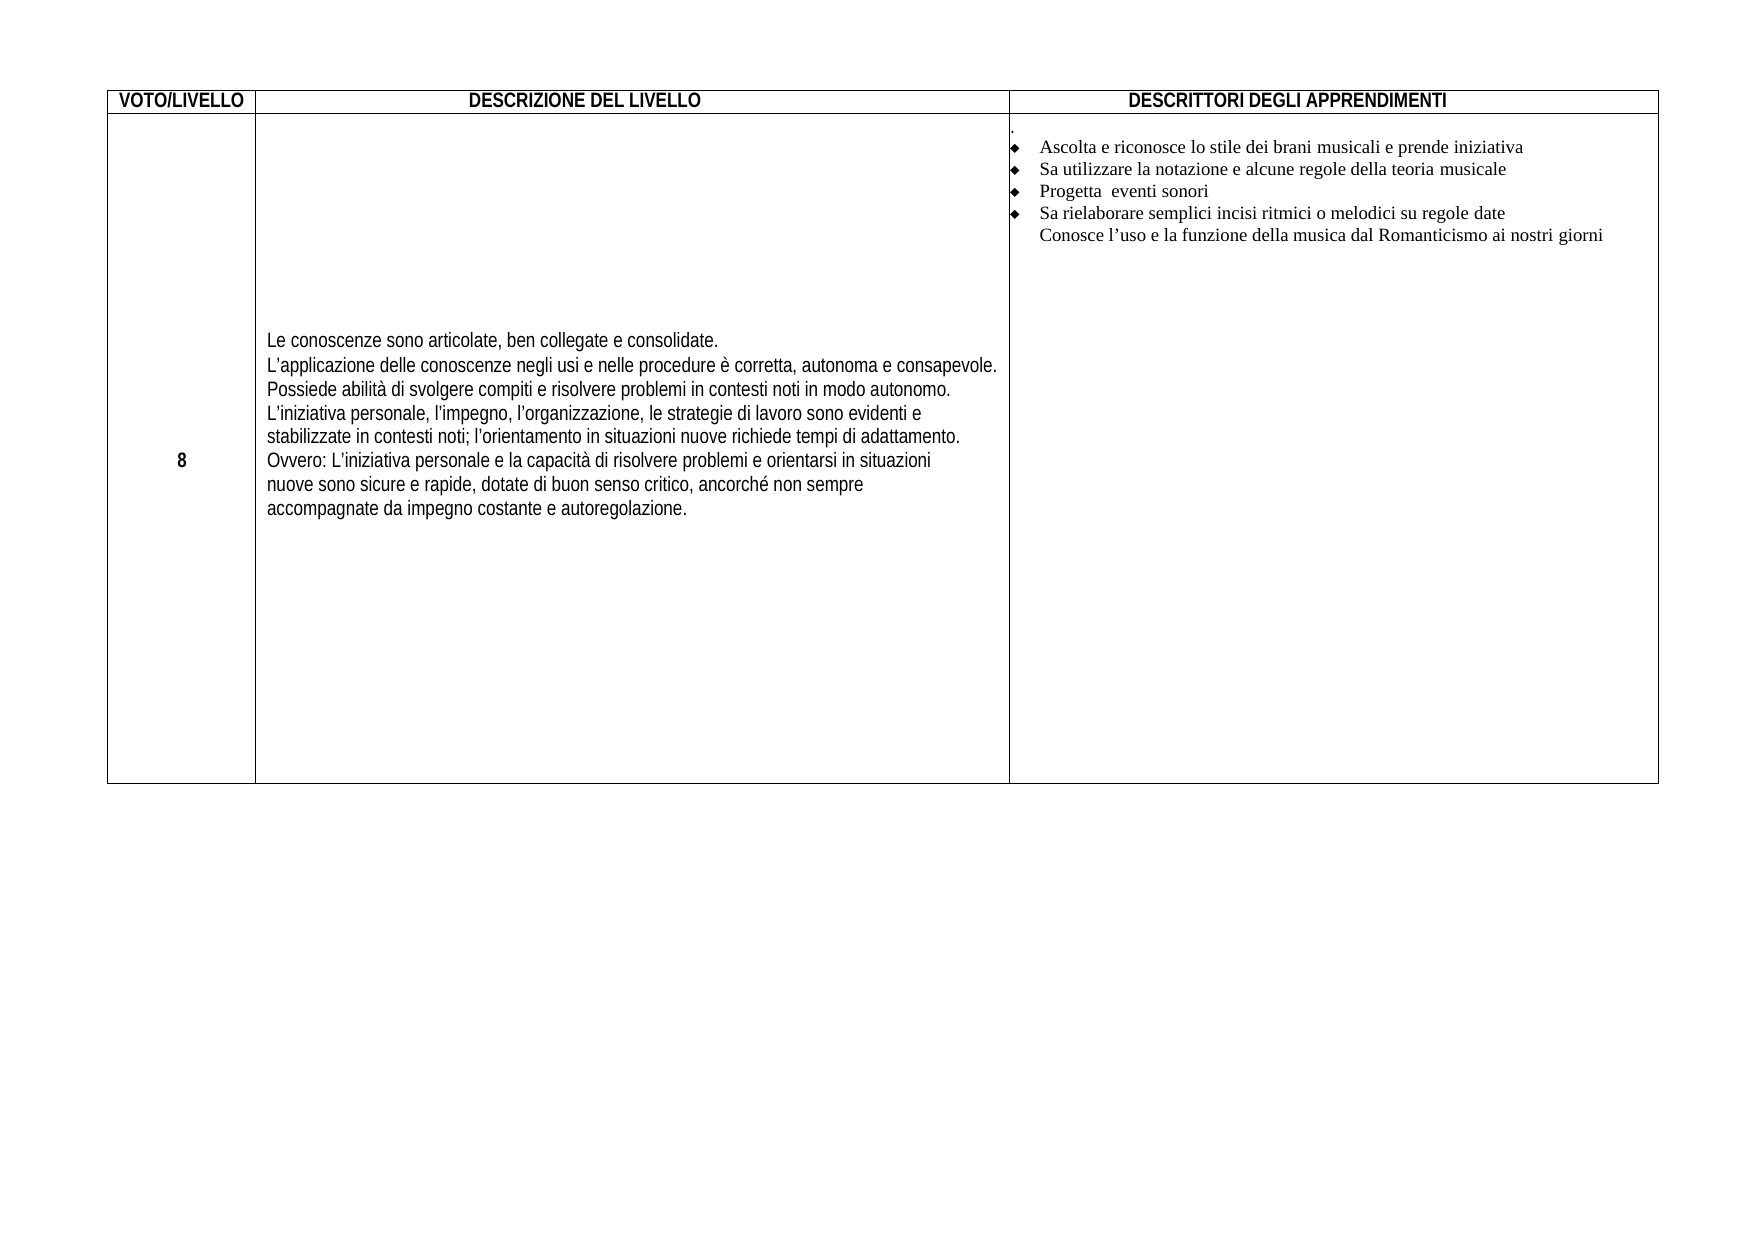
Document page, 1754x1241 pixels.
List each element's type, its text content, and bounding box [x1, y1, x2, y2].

table_header VOTO/LIVELLO [108, 91, 255, 113]
table_header DESCRIZIONE DEL LIVELLO [256, 91, 1009, 113]
table_cell 8 [108, 114, 255, 783]
table_cell . Ascolta e riconosce lo stile dei brani musicali e prende iniziativa Sa utilizzare la notazione e alcune regole della teoria musicale Progetta eventi sonori Sa rielaborare semplici incisi ritmici o melodici su regole date Conosce l’uso e la funzione della musica dal Romanticismo ai nostri giorni [1010, 114, 1658, 783]
table_header DESCRITTORI DEGLI APPRENDIMENTI [1010, 91, 1658, 113]
table_cell Le conoscenze sono articolate, ben collegate e consolidate. L’applicazione delle conoscenze negli usi e nelle procedure è corretta, autonoma e consapevole. Possiede abilità di svolgere compiti e risolvere problemi in contesti noti in modo autonomo. L’iniziativa personale, l’impegno, l’organizzazione, le strategie di lavoro sono evidenti e stabilizzate in contesti noti; l’orientamento in situazioni nuove richiede tempi di adattamento. Ovvero: L’iniziativa personale e la capacità di risolvere problemi e orientarsi in situazioni nuove sono sicure e rapide, dotate di buon senso critico, ancorché non sempre accompagnate da impegno costante e autoregolazione. [256, 114, 1009, 783]
